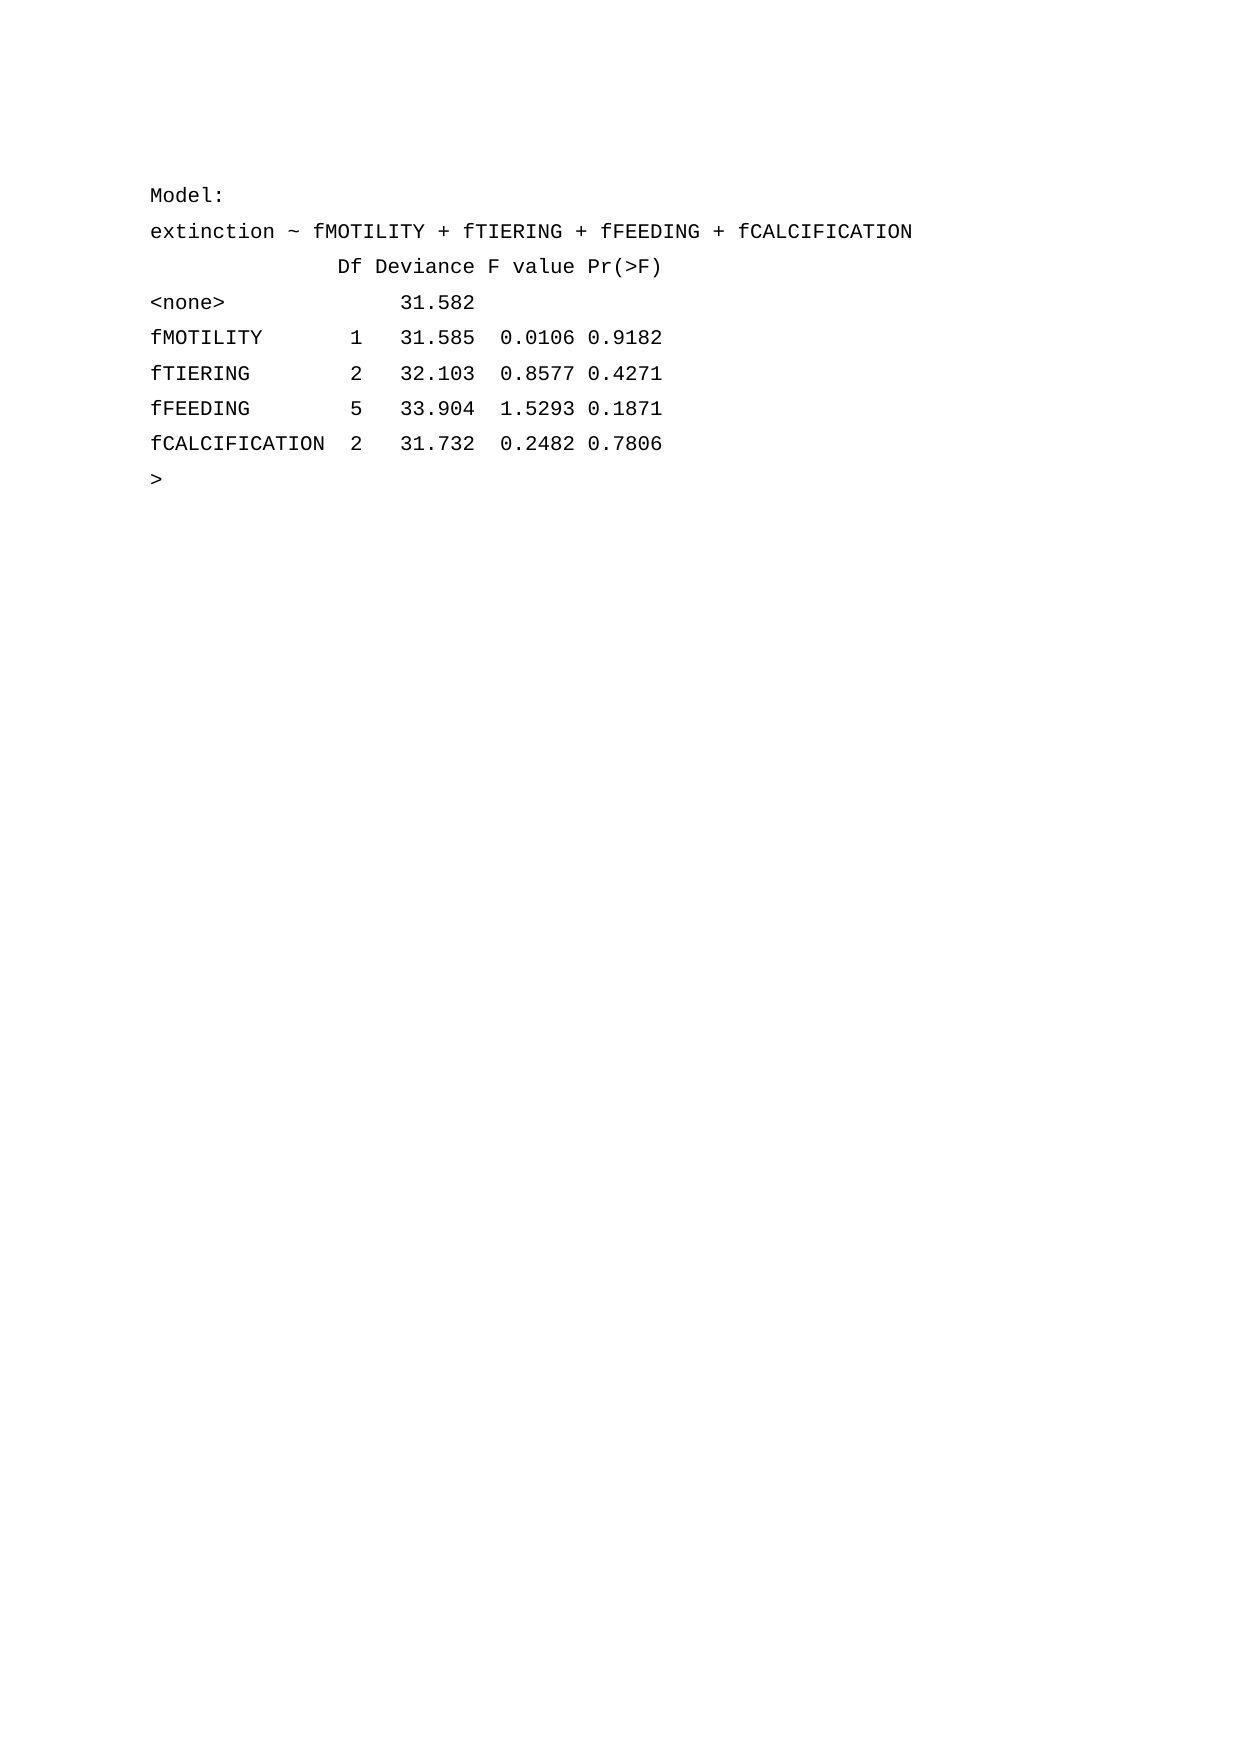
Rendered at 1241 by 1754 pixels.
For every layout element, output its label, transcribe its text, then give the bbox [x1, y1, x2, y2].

text fCALCIFICATION 2 31.732 0.2482 0.7806 [150, 433, 1090, 457]
text fMOTILITY 1 31.585 0.0106 0.9182 [150, 327, 1090, 351]
text Df Deviance F value Pr(>F) [150, 256, 1090, 280]
text Model: [150, 185, 1090, 209]
text <none> 31.582 [150, 292, 1090, 315]
text extinction ~ fMOTILITY + fTIERING + fFEEDING + fCALCIFICATION [150, 221, 1090, 244]
text > [150, 469, 1090, 492]
text fFEEDING 5 33.904 1.5293 0.1871 [150, 398, 1090, 422]
text fTIERING 2 32.103 0.8577 0.4271 [150, 362, 1090, 386]
